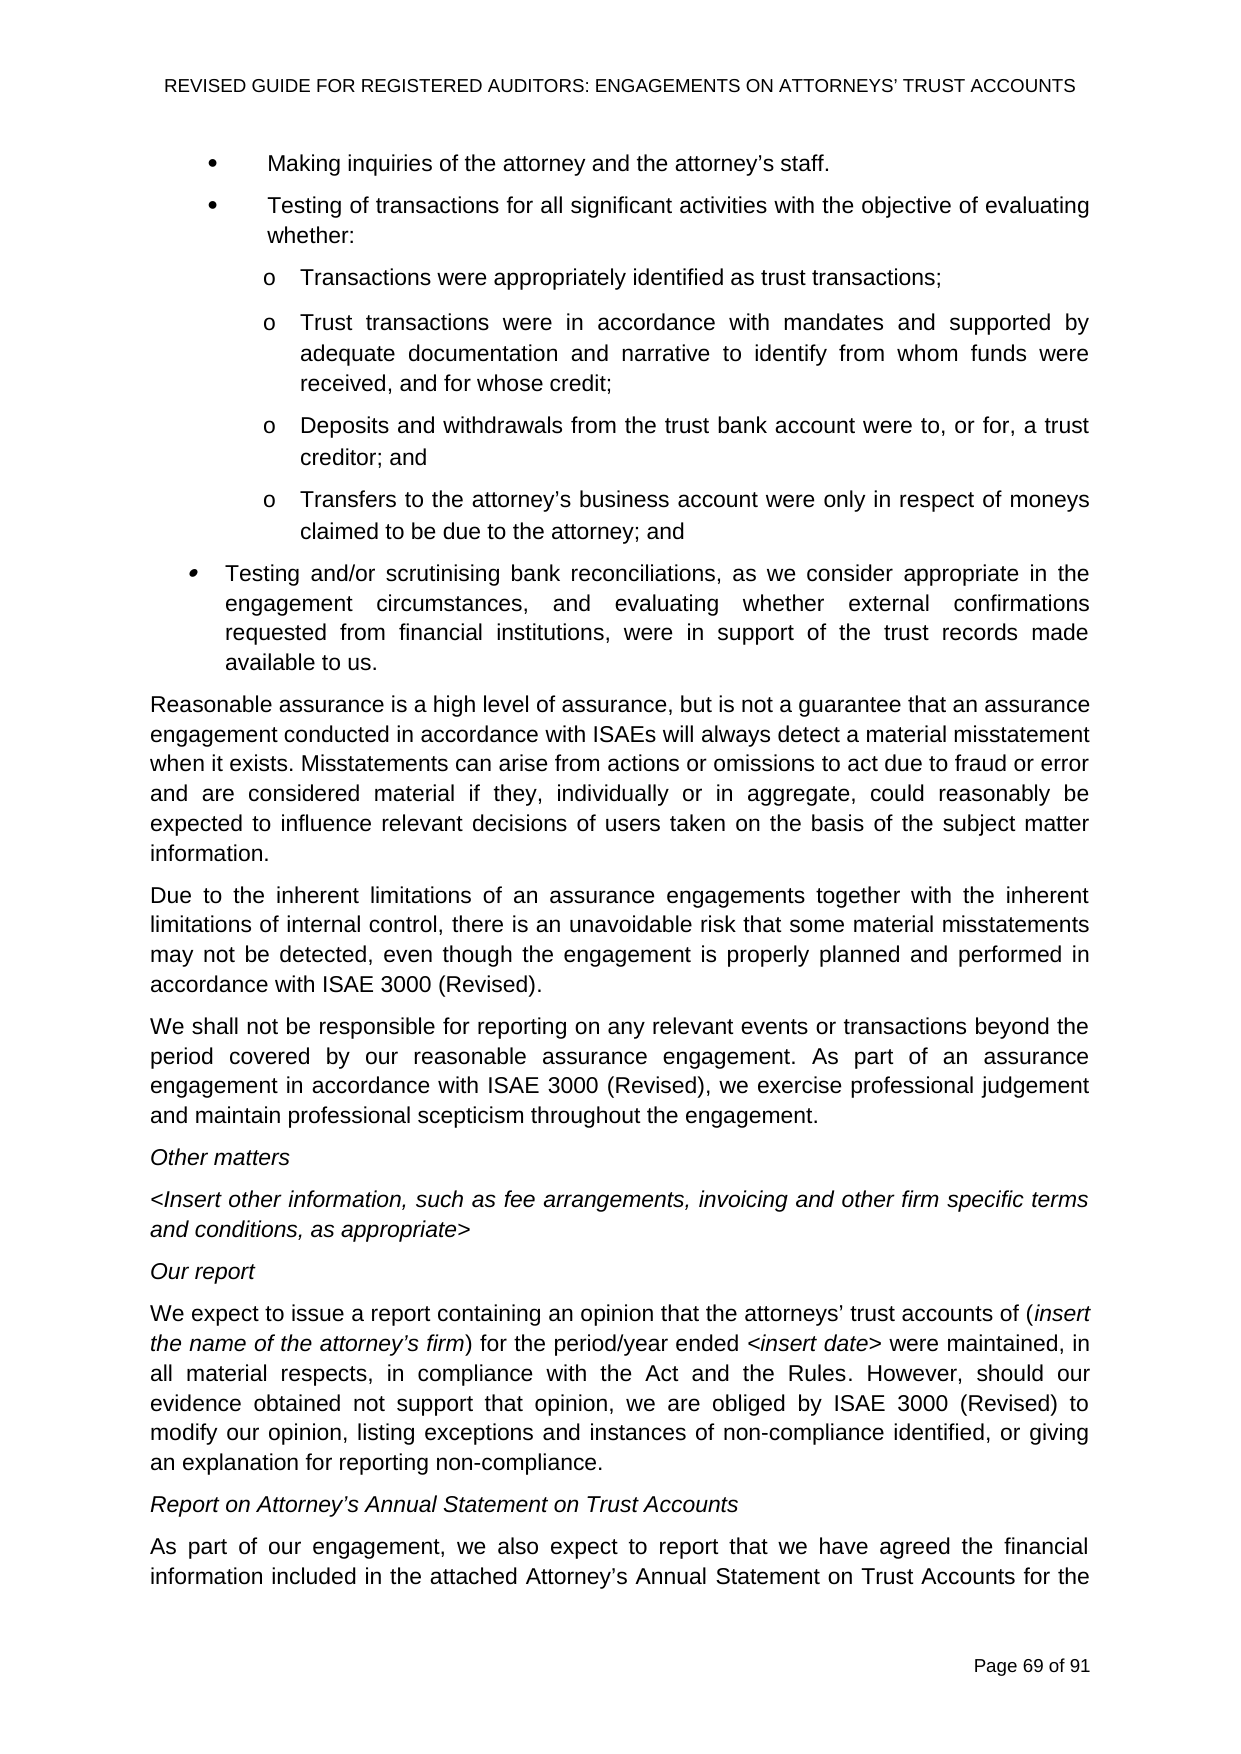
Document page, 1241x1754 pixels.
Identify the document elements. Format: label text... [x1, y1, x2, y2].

text Report on Attorney’s Annual Statement on Trust Accounts [150, 1491, 1090, 1517]
text Reasonable assurance is a high level of assurance, but is not a guarantee that an assurance engagement conducted in accordance with ISAEs will always detect a material misstatement when it exists. Misstatements can arise from actions or omissions to act due to fraud or error and are considered material if they, individually or in aggregate, could reasonably be expected to influence relevant decisions of users taken on the basis of the subject matter information. [150, 691, 1090, 866]
list Testing and/or scrutinising bank reconciliations, as we consider appropriate in the engagement circumstances, and evaluating whether external confirmations requested from financial institutions, were in support of the trust records made available to us. [187, 560, 1090, 675]
list Transfers to the attorney’s business account were only in respect of moneys claimed to be due to the attorney; and [262, 486, 1090, 544]
text Due to the inherent limitations of an assurance engagements together with the inherent limitations of internal control, there is an unavoidable risk that some material misstatements may not be detected, even though the engagement is properly planned and performed in accordance with ISAE 3000 (Revised). [150, 882, 1090, 997]
list Making inquiries of the attorney and the attorney’s staff. [208, 150, 1090, 176]
list Trust transactions were in accordance with mandates and supported by adequate documentation and narrative to identify from whom funds were received, and for whose credit; [262, 308, 1090, 396]
list Transactions were appropriately identified as trust transactions; [262, 264, 1090, 292]
text Other matters [150, 1144, 1090, 1171]
text We expect to issue a report containing an opinion that the attorneys’ trust accounts of (insert the name of the attorney’s firm) for the period/year ended <insert date> were maintained, in all material respects, in compliance with the Act and the Rules. However, should our evidence obtained not support that opinion, we are obliged by ISAE 3000 (Revised) to modify our opinion, listing exceptions and instances of non-compliance identified, or giving an explanation for reporting non-compliance. [150, 1300, 1090, 1475]
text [150, 1533, 1090, 1589]
text We shall not be responsible for reporting on any relevant events or transactions beyond the period covered by our reasonable assurance engagement. As part of an assurance engagement in accordance with ISAE 3000 (Revised), we exercise professional judgement and maintain professional scepticism throughout the engagement. [150, 1013, 1090, 1128]
text <Insert other information, such as fee arrangements, invoicing and other firm specific terms and conditions, as appropriate> [150, 1186, 1090, 1242]
text Our report [150, 1258, 1090, 1284]
list Deposits and withdrawals from the trust bank account were to, or for, a trust creditor; and [262, 412, 1090, 470]
list Testing of transactions for all significant activities with the objective of evaluating whether: [208, 192, 1090, 248]
